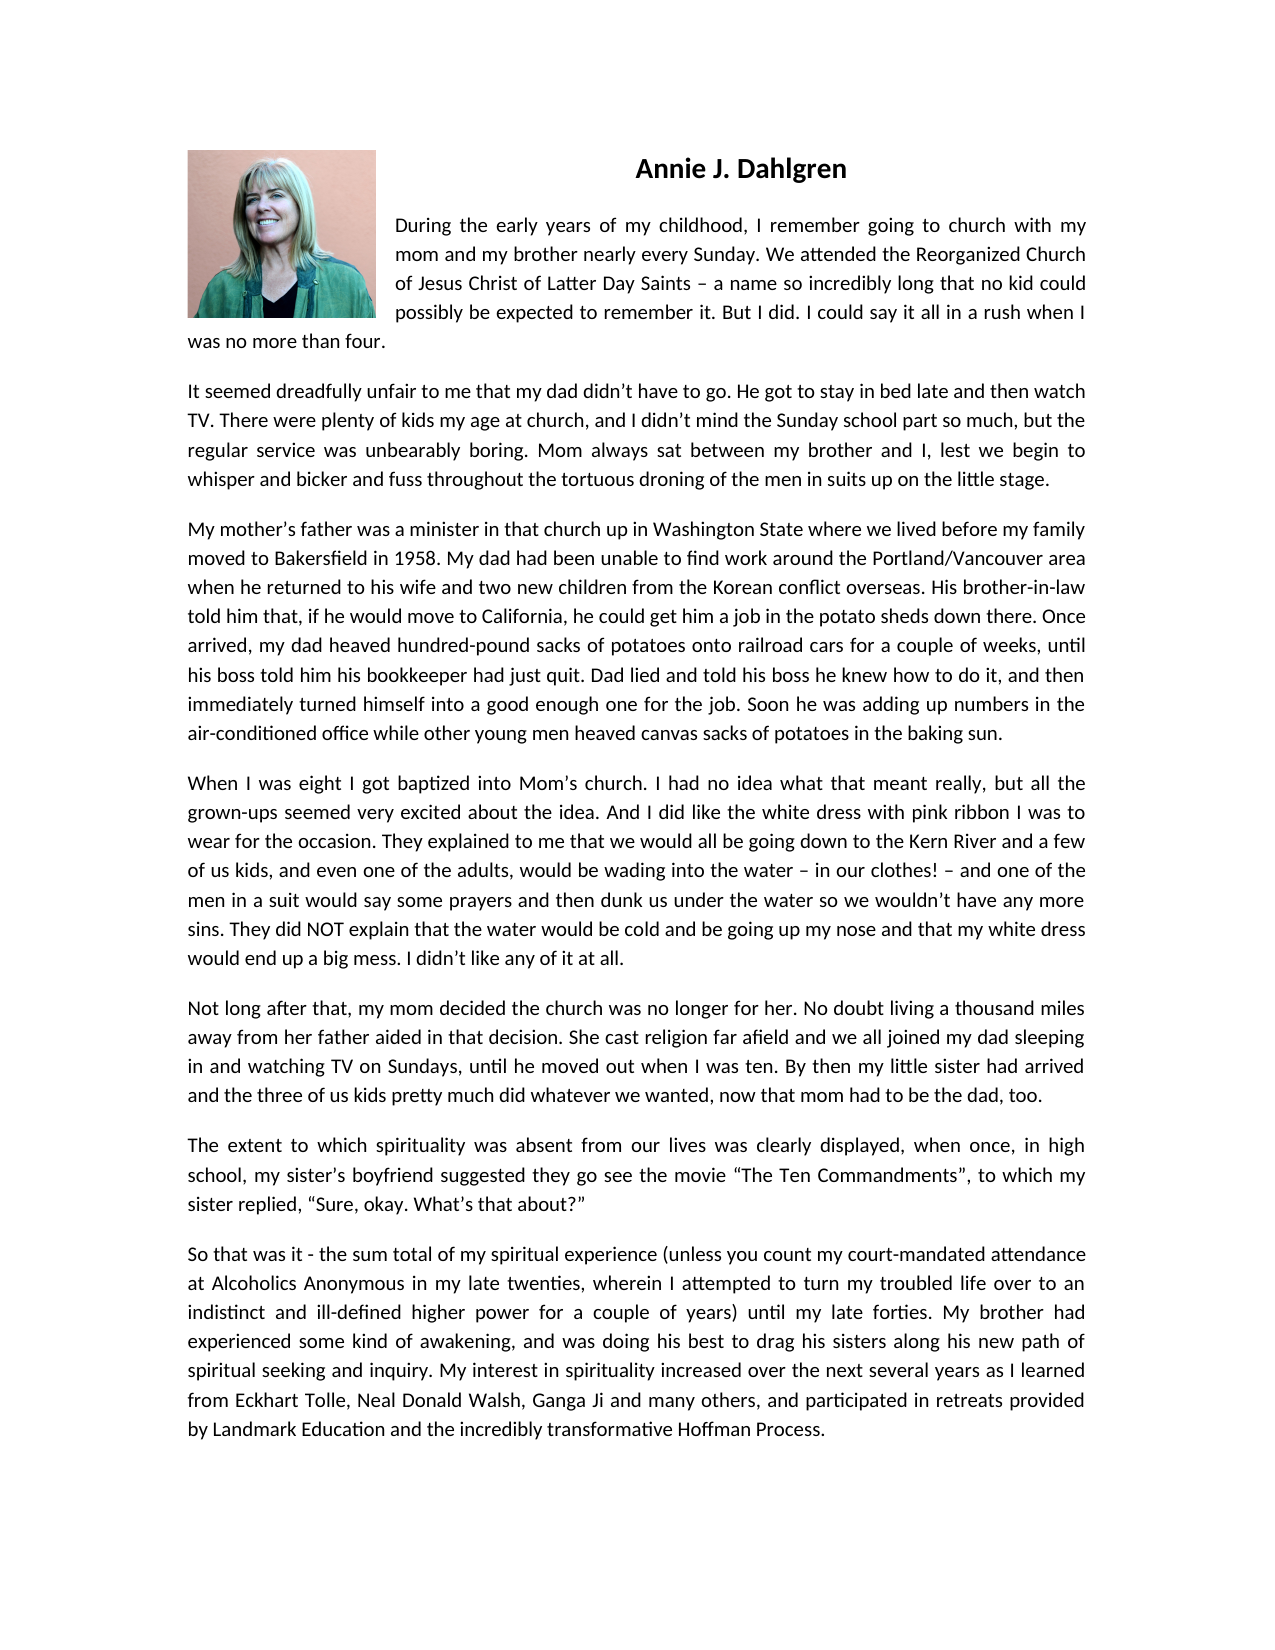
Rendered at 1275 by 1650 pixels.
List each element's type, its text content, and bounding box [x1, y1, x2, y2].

text It seemed dreadfully unfair to me that my dad didn’t have to go. He got to stay in bed late and then watch TV. There were plenty of kids my age at church, and I didn’t mind the Sunday school part so much, but the regular service was unbearably boring. Mom always sat between my brother and I, lest we begin to whisper and bicker and fuss throughout the tortuous droning of the men in suits up on the little stage. [187, 378, 1087, 491]
text During the early years of my childhood, I remember going to church with my mom and my brother nearly every Sunday. We attended the Reorganized Church of Jesus Christ of Latter Day Saints – a name so incredibly long that no kid could possibly be expected to remember it. But I did. I could say it all in a rush when I was no more than four. [187, 212, 1087, 354]
text Not long after that, my mom decided the church was no longer for her. No doubt living a thousand miles away from her father aided in that decision. She cast religion far afield and we all joined my dad sleeping in and watching TV on Sundays, until he moved out when I was ten. By then my little sister had arrived and the three of us kids pretty much did whatever we wanted, now that mom had to be the dad, too. [187, 995, 1087, 1108]
text When I was eight I got baptized into Mom’s church. I had no idea what that meant really, but all the grown-ups seemed very excited about the idea. And I did like the white dress with pink ribbon I was to wear for the occasion. They explained to me that we would all be going down to the Kern River and a few of us kids, and even one of the adults, would be wading into the water – in our clothes! – and one of the men in a suit would say some prayers and then dunk us under the water so we wouldn’t have any more sins. They did NOT explain that the water would be cold and be going up my nose and that my white dress would end up a big mess. I didn’t like any of it at all. [187, 770, 1087, 971]
text The extent to which spirituality was absent from our lives was clearly displayed, when once, in high school, my sister’s boyfriend suggested they go see the movie “The Ten Commandments”, to which my sister replied, “Sure, okay. What’s that about?” [187, 1133, 1087, 1216]
text Annie J. Dahlgren [376, 150, 1087, 186]
text My mother’s father was a minister in that church up in Washington State where we lived before my family moved to Bakersfield in 1958. My dad had been unable to find work around the Portland/Vancouver area when he returned to his wife and two new children from the Korean conflict overseas. His brother-in-law told him that, if he would move to California, he could get him a job in the potato sheds down there. Once arrived, my dad heaved hundred-pound sacks of potatoes onto railroad cars for a couple of weeks, until his boss told him his bookkeeper had just quit. Dad lied and told his boss he knew how to do it, and then immediately turned himself into a good enough one for the job. Soon he was adding up numbers in the air-conditioned office while other young men heaved canvas sacks of potatoes in the baking sun. [187, 516, 1087, 746]
picture [187, 150, 376, 318]
text So that was it - the sum total of my spiritual experience (unless you count my court-mandated attendance at Alcoholics Anonymous in my late twenties, wherein I attempted to turn my troubled life over to an indistinct and ill-defined higher power for a couple of years) until my late forties. My brother had experienced some kind of awakening, and was doing his best to drag his sisters along his new path of spiritual seeking and inquiry. My interest in spirituality increased over the next several years as I learned from Eckhart Tolle, Neal Donald Walsh, Ganga Ji and many others, and participated in retreats provided by Landmark Education and the incredibly transformative Hoffman Process. [187, 1241, 1087, 1441]
